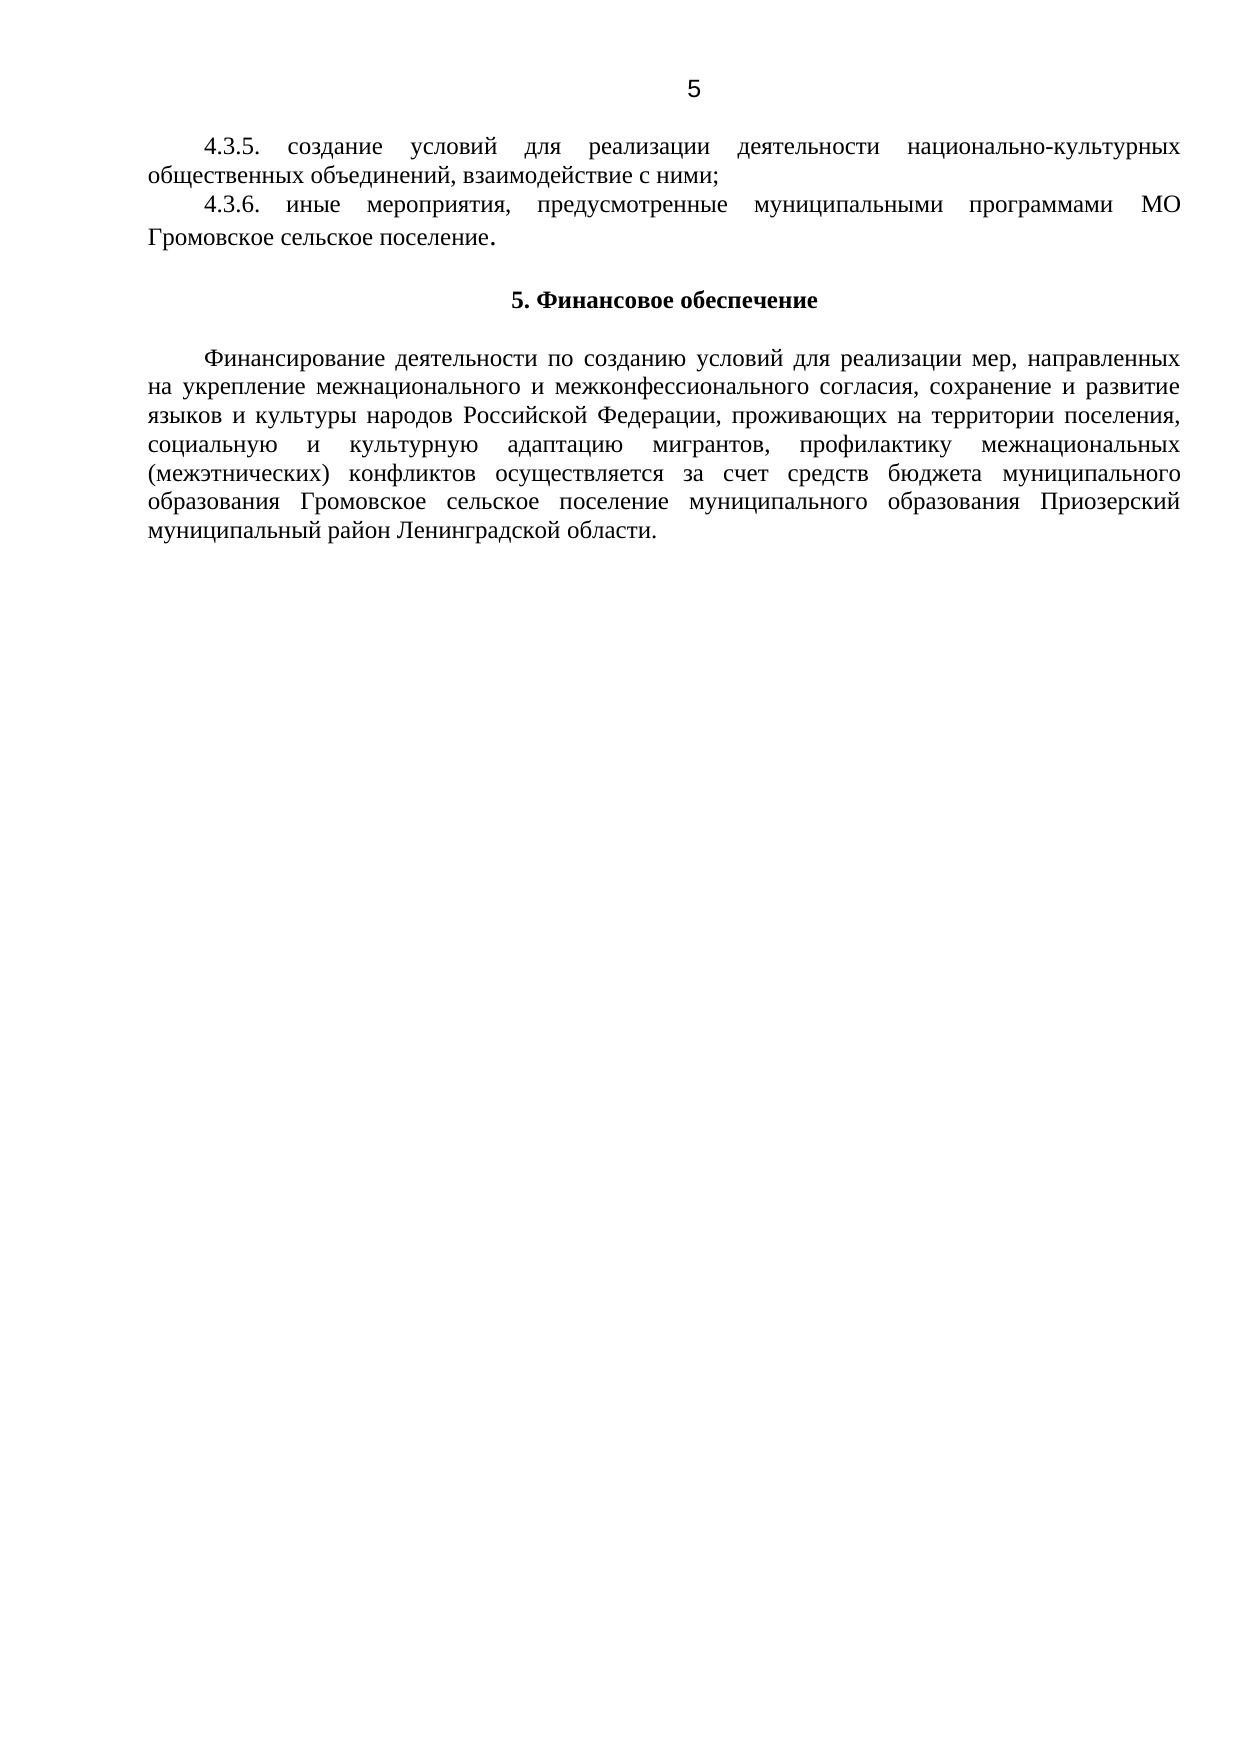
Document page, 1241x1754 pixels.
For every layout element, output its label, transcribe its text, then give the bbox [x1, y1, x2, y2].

text 4.3.6. иные мероприятия, предусмотренные муниципальными программами МО Громовское сельское поселение. [148, 189, 1181, 251]
text 4.3.5. создание условий для реализации деятельности национально-культурных общественных объединений, взаимодействие с ними; [148, 131, 1181, 189]
text 5. Финансовое обеспечение [148, 285, 1181, 313]
text Финансирование деятельности по созданию условий для реализации мер, направленных на укрепление межнационального и межконфессионального согласия, сохранение и развитие языков и культуры народов Российской Федерации, проживающих на территории поселения, социальную и культурную адаптацию мигрантов, профилактику межнациональных (межэтнических) конфликтов осуществляется за счет средств бюджета муниципального образования Громовское сельское поселение муниципального образования Приозерский муниципальный район Ленинградской области. [148, 343, 1181, 544]
